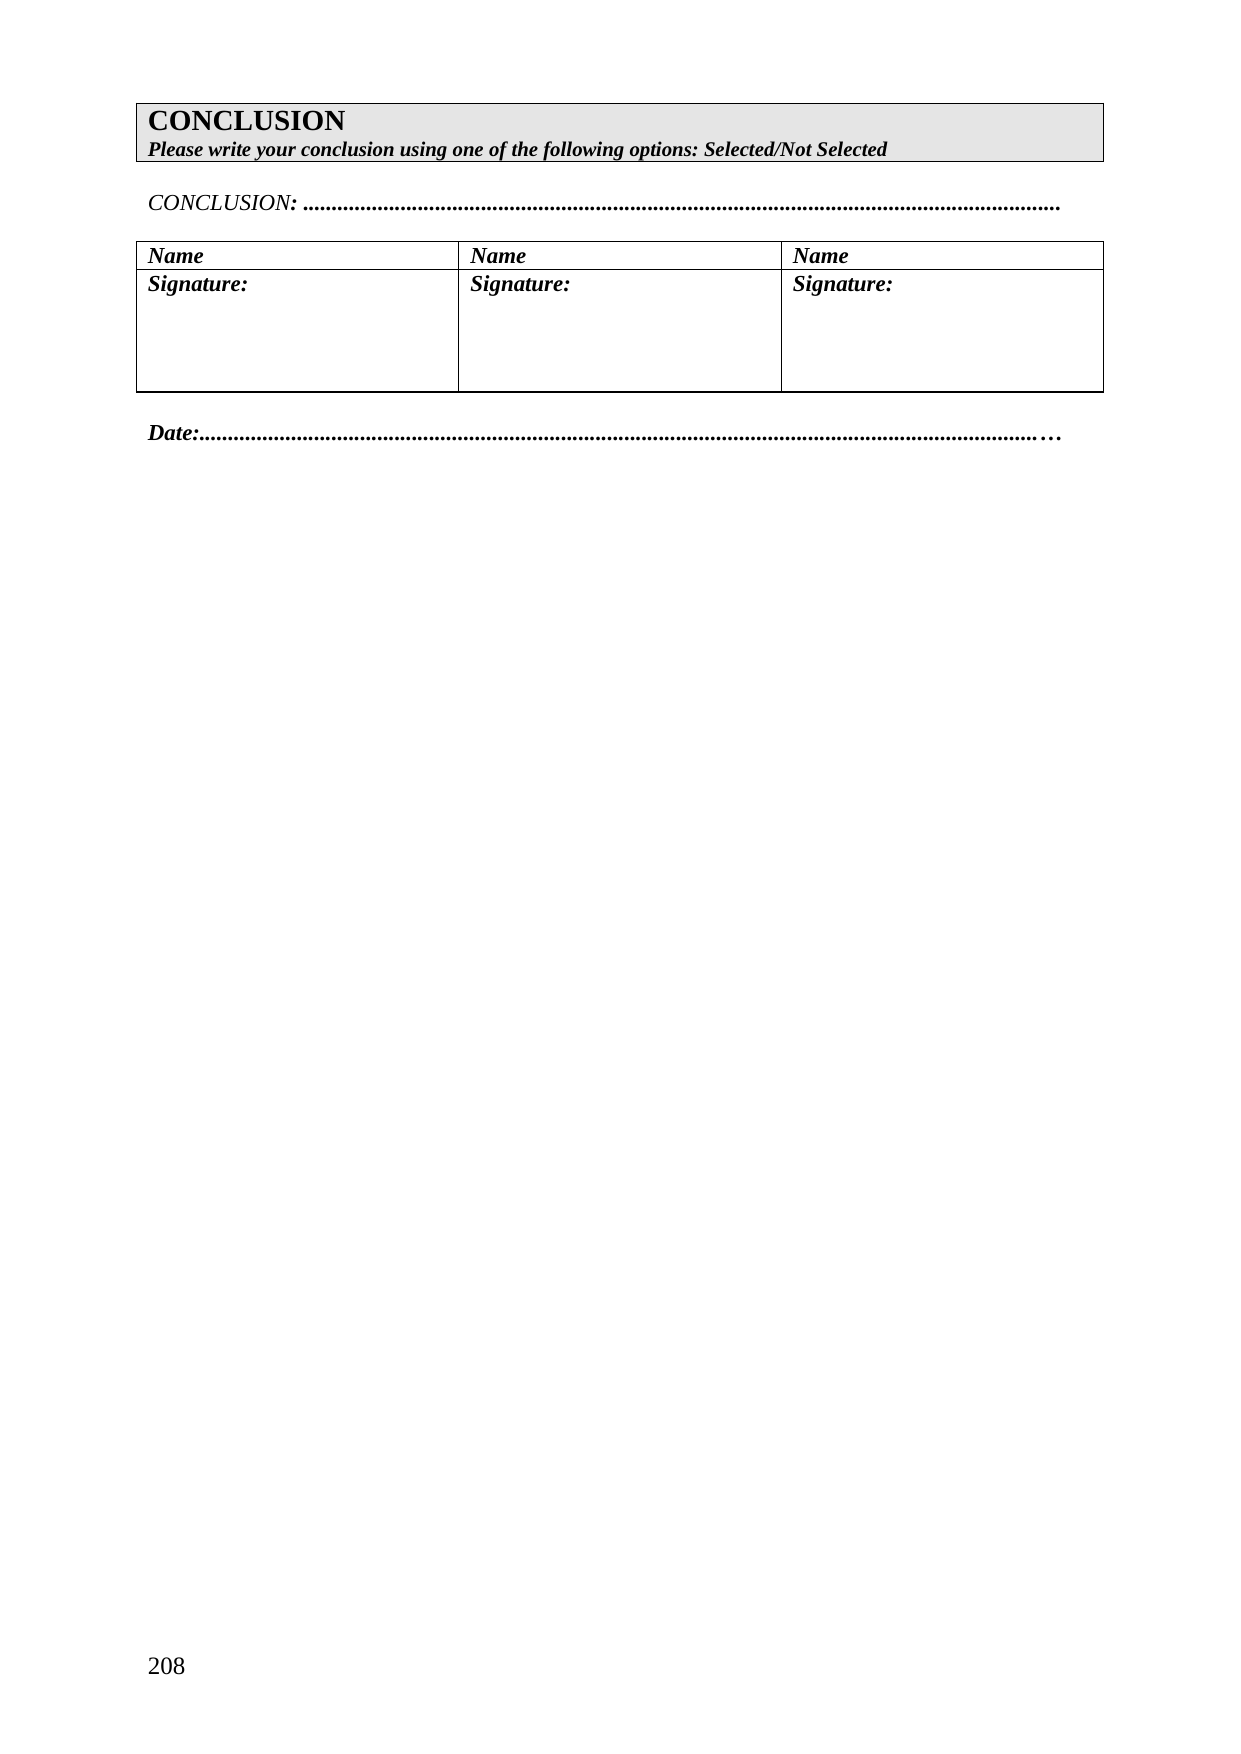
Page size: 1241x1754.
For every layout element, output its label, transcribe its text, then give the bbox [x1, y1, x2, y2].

text CONCLUSION: [148, 188, 1093, 215]
text Date: … [148, 419, 1093, 445]
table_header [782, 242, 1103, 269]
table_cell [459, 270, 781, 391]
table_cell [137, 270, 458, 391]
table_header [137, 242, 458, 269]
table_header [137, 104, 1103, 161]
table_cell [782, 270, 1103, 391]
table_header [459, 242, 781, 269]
